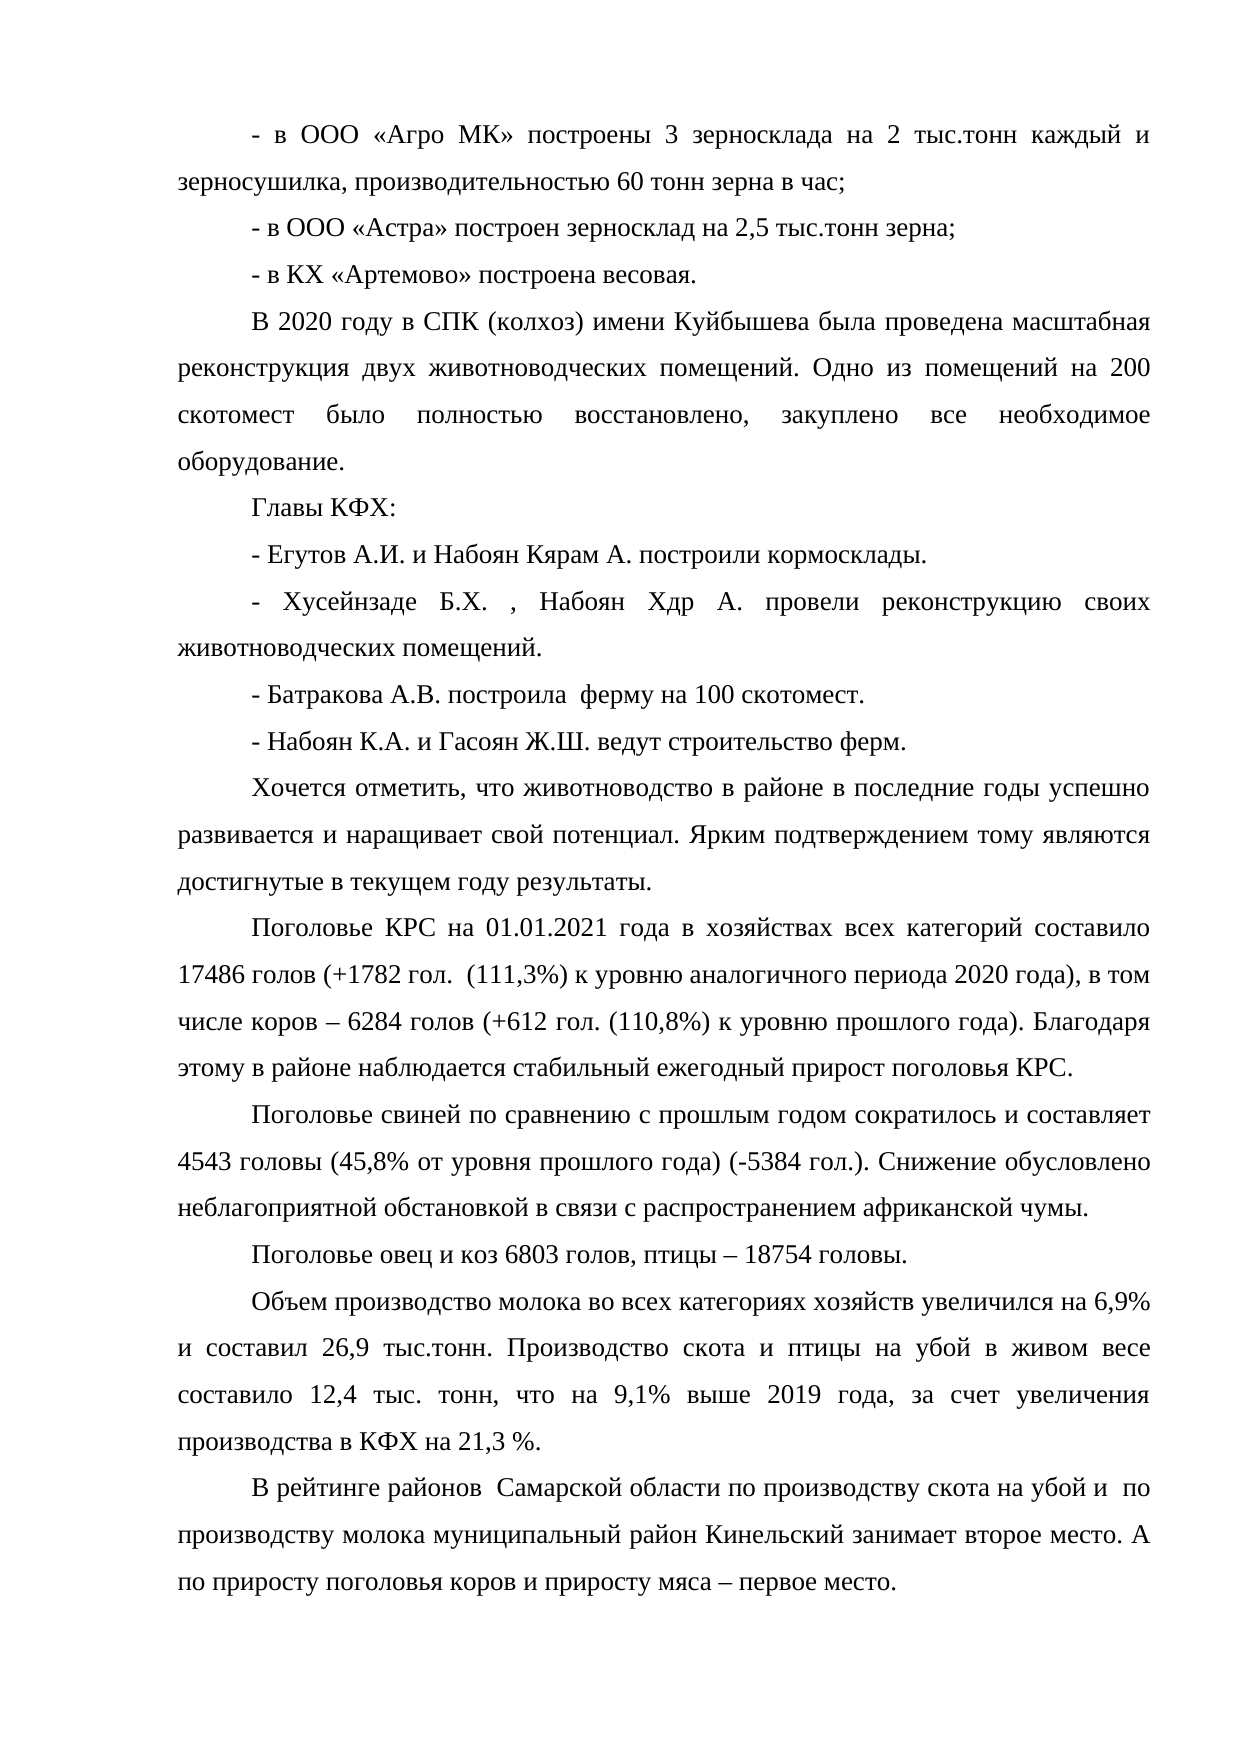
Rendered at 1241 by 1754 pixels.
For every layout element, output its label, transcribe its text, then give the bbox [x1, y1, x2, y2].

text Поголовье КРС на 01.01.2021 года в хозяйствах всех категорий составило 17486 голов (+1782 гол. (111,3%) к уровню аналогичного периода 2020 года), в том числе коров – 6284 голов (+612 гол. (110,8%) к уровню прошлого года). Благодаря этому в районе наблюдается стабильный ежегодный прирост поголовья КРС. [177, 911, 1152, 1083]
text Объем производство молока во всех категориях хозяйств увеличился на 6,9% и составил 26,9 тыс.тонн. Производство скота и птицы на убой в живом весе составило 12,4 тыс. тонн, что на 9,1% выше 2019 года, за счет увеличения производства в КФХ на 21,3 %. [177, 1285, 1152, 1456]
text В рейтинге районов Самарской области по производству скота на убой и по производству молока муниципальный район Кинельский занимает второе место. А по приросту поголовья коров и приросту мяса – первое место. [177, 1471, 1152, 1596]
text - Набоян К.А. и Гасоян Ж.Ш. ведут строительство ферм. [177, 725, 1152, 756]
text - в ООО «Агро МК» построены 3 зерносклада на 2 тыс.тонн каждый и зерносушилка, производительностью 60 тонн зерна в час; [177, 118, 1152, 196]
text - Батракова А.В. построила ферму на 100 скотомест. [177, 678, 1152, 709]
text Поголовье овец и коз 6803 голов, птицы – 18754 головы. [177, 1238, 1152, 1269]
text - в КХ «Артемово» построена весовая. [177, 258, 1152, 289]
text Главы КФХ: [177, 491, 1152, 523]
text В 2020 году в СПК (колхоз) имени Куйбышева была проведена масштабная реконструкция двух животноводческих помещений. Одно из помещений на 200 скотомест было полностью восстановлено, закуплено все необходимое оборудование. [177, 305, 1152, 476]
text Хочется отметить, что животноводство в районе в последние годы успешно развивается и наращивает свой потенциал. Ярким подтверждением тому являются достигнутые в текущем году результаты. [177, 771, 1152, 896]
text Поголовье свиней по сравнению с прошлым годом сократилось и составляет 4543 головы (45,8% от уровня прошлого года) (-5384 гол.). Снижение обусловлено неблагоприятной обстановкой в связи с распространением африканской чумы. [177, 1098, 1152, 1223]
text - Хусейнзаде Б.Х. , Набоян Хдр А. провели реконструкцию своих животноводческих помещений. [177, 585, 1152, 663]
text - Егутов А.И. и Набоян Кярам А. построили кормосклады. [177, 538, 1152, 569]
text - в ООО «Астра» построен зерносклад на 2,5 тыс.тонн зерна; [177, 211, 1152, 243]
